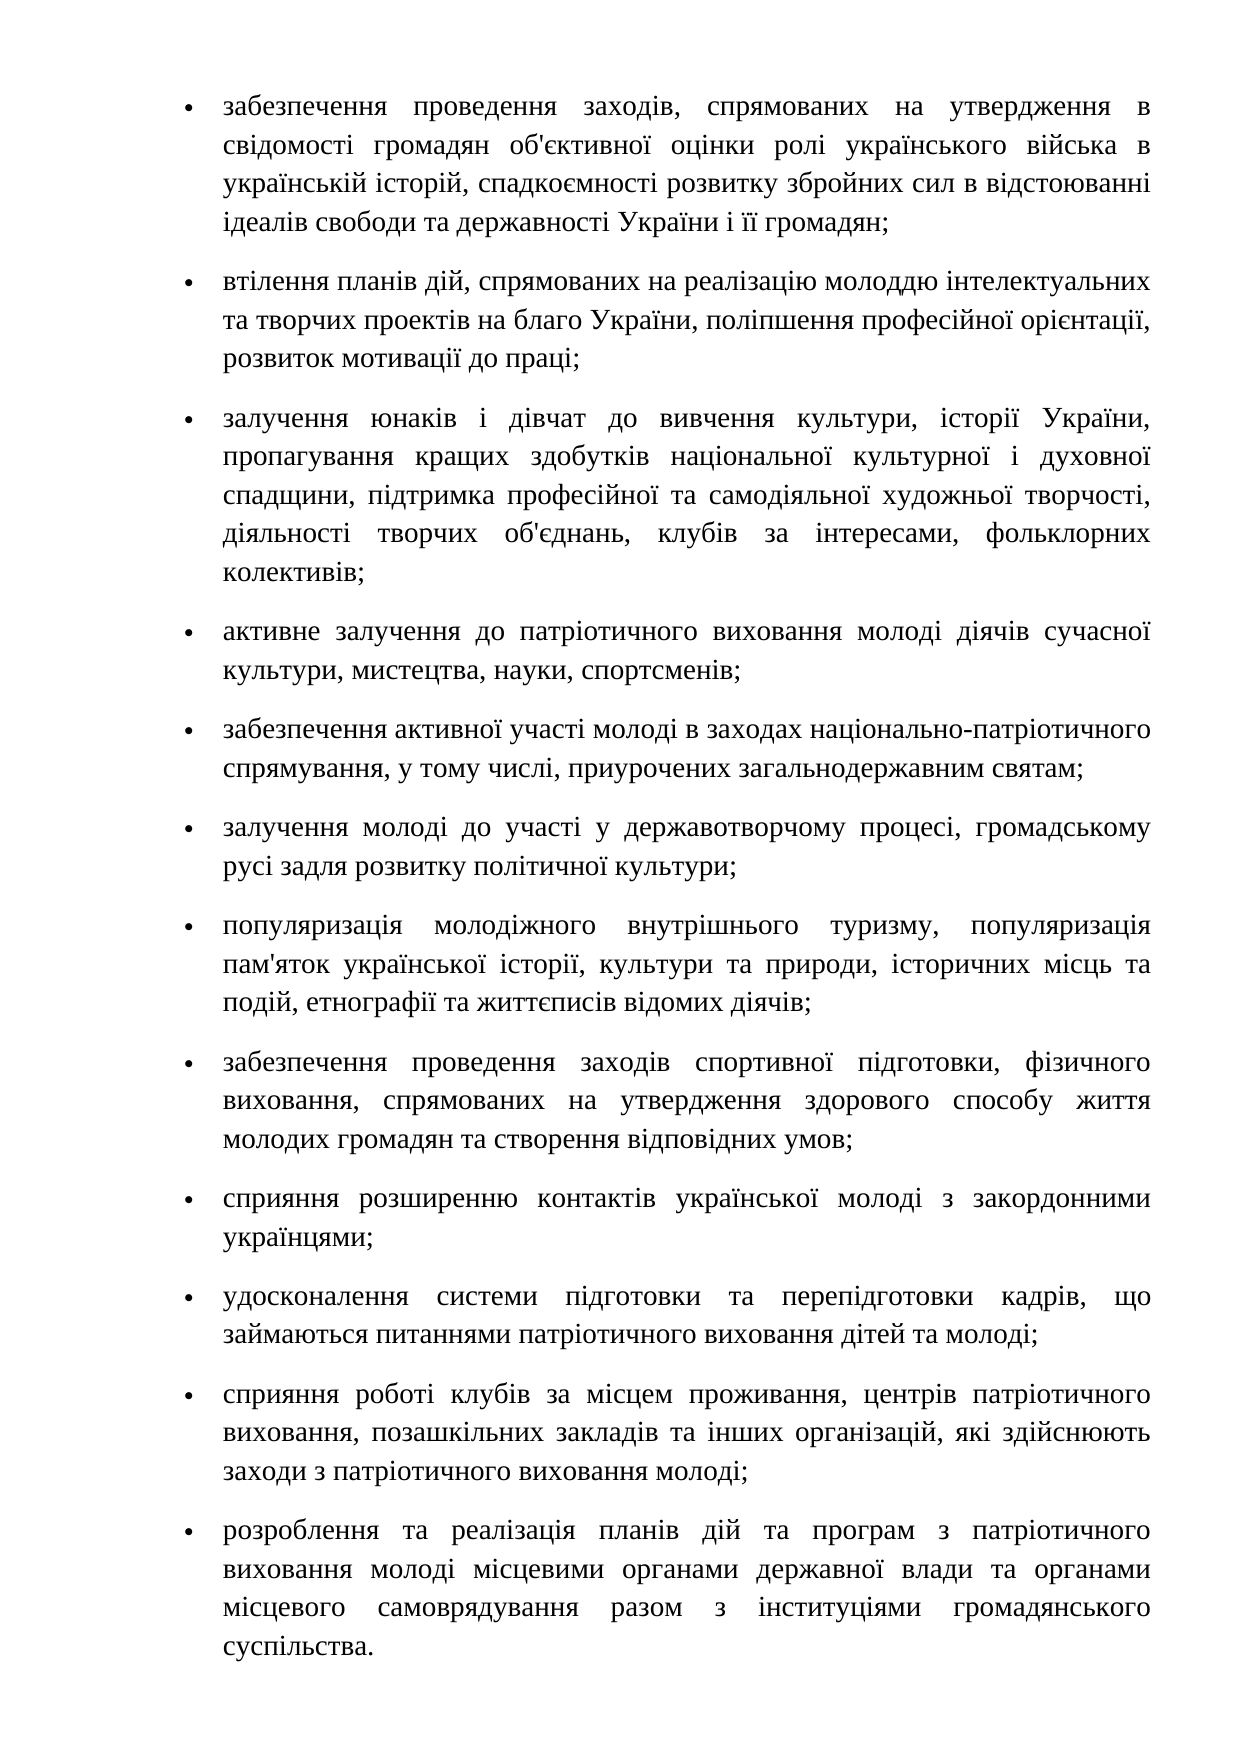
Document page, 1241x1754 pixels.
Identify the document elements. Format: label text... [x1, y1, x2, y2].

list популяризація молодіжного внутрішнього туризму, популяризація пам'яток української історії, культури та природи, історичних місць та подій, етнографії та життєписів відомих діячів; [185, 907, 1152, 1018]
list залучення молоді до участі у державотворчому процесі, громадському русі задля розвитку політичної культури; [185, 809, 1152, 881]
list розроблення та реалізація планів дій та програм з патріотичного виховання молоді місцевими органами державної влади та органами місцевого самоврядування разом з інституціями громадянського суспільства. [185, 1512, 1152, 1662]
list удосконалення системи підготовки та перепідготовки кадрів, що займаються питаннями патріотичного виховання дітей та молоді; [185, 1278, 1152, 1350]
list забезпечення проведення заходів, спрямованих на утвердження в свідомості громадян об'єктивної оцінки ролі українського війська в українській історій, спадкоємності розвитку збройних сил в відстоюванні ідеалів свободи та державності України і її громадян; [185, 88, 1152, 238]
list втілення планів дій, спрямованих на реалізацію молоддю інтелектуальних та творчих проектів на благо України, поліпшення професійної орієнтації, розвиток мотивації до праці; [185, 263, 1152, 374]
list сприяння розширенню контактів української молоді з закордонними українцями; [185, 1180, 1152, 1252]
list сприяння роботі клубів за місцем проживання, центрів патріотичного виховання, позашкільних закладів та інших організацій, які здійснюють заходи з патріотичного виховання молоді; [185, 1376, 1152, 1487]
list забезпечення активної участі молоді в заходах національно-патріотичного спрямування, у тому числі, приурочених загальнодержавним святам; [185, 711, 1152, 783]
list забезпечення проведення заходів спортивної підготовки, фізичного виховання, спрямованих на утвердження здорового способу життя молодих громадян та створення відповідних умов; [185, 1044, 1152, 1154]
list активне залучення до патріотичного виховання молоді діячів сучасної культури, мистецтва, науки, спортсменів; [185, 613, 1152, 686]
list залучення юнаків і дівчат до вивчення культури, історії України, пропагування кращих здобутків національної культурної і духовної спадщини, підтримка професійної та самодіяльної художньої творчості, діяльності творчих об'єднань, клубів за інтересами, фольклорних колективів; [185, 400, 1152, 588]
